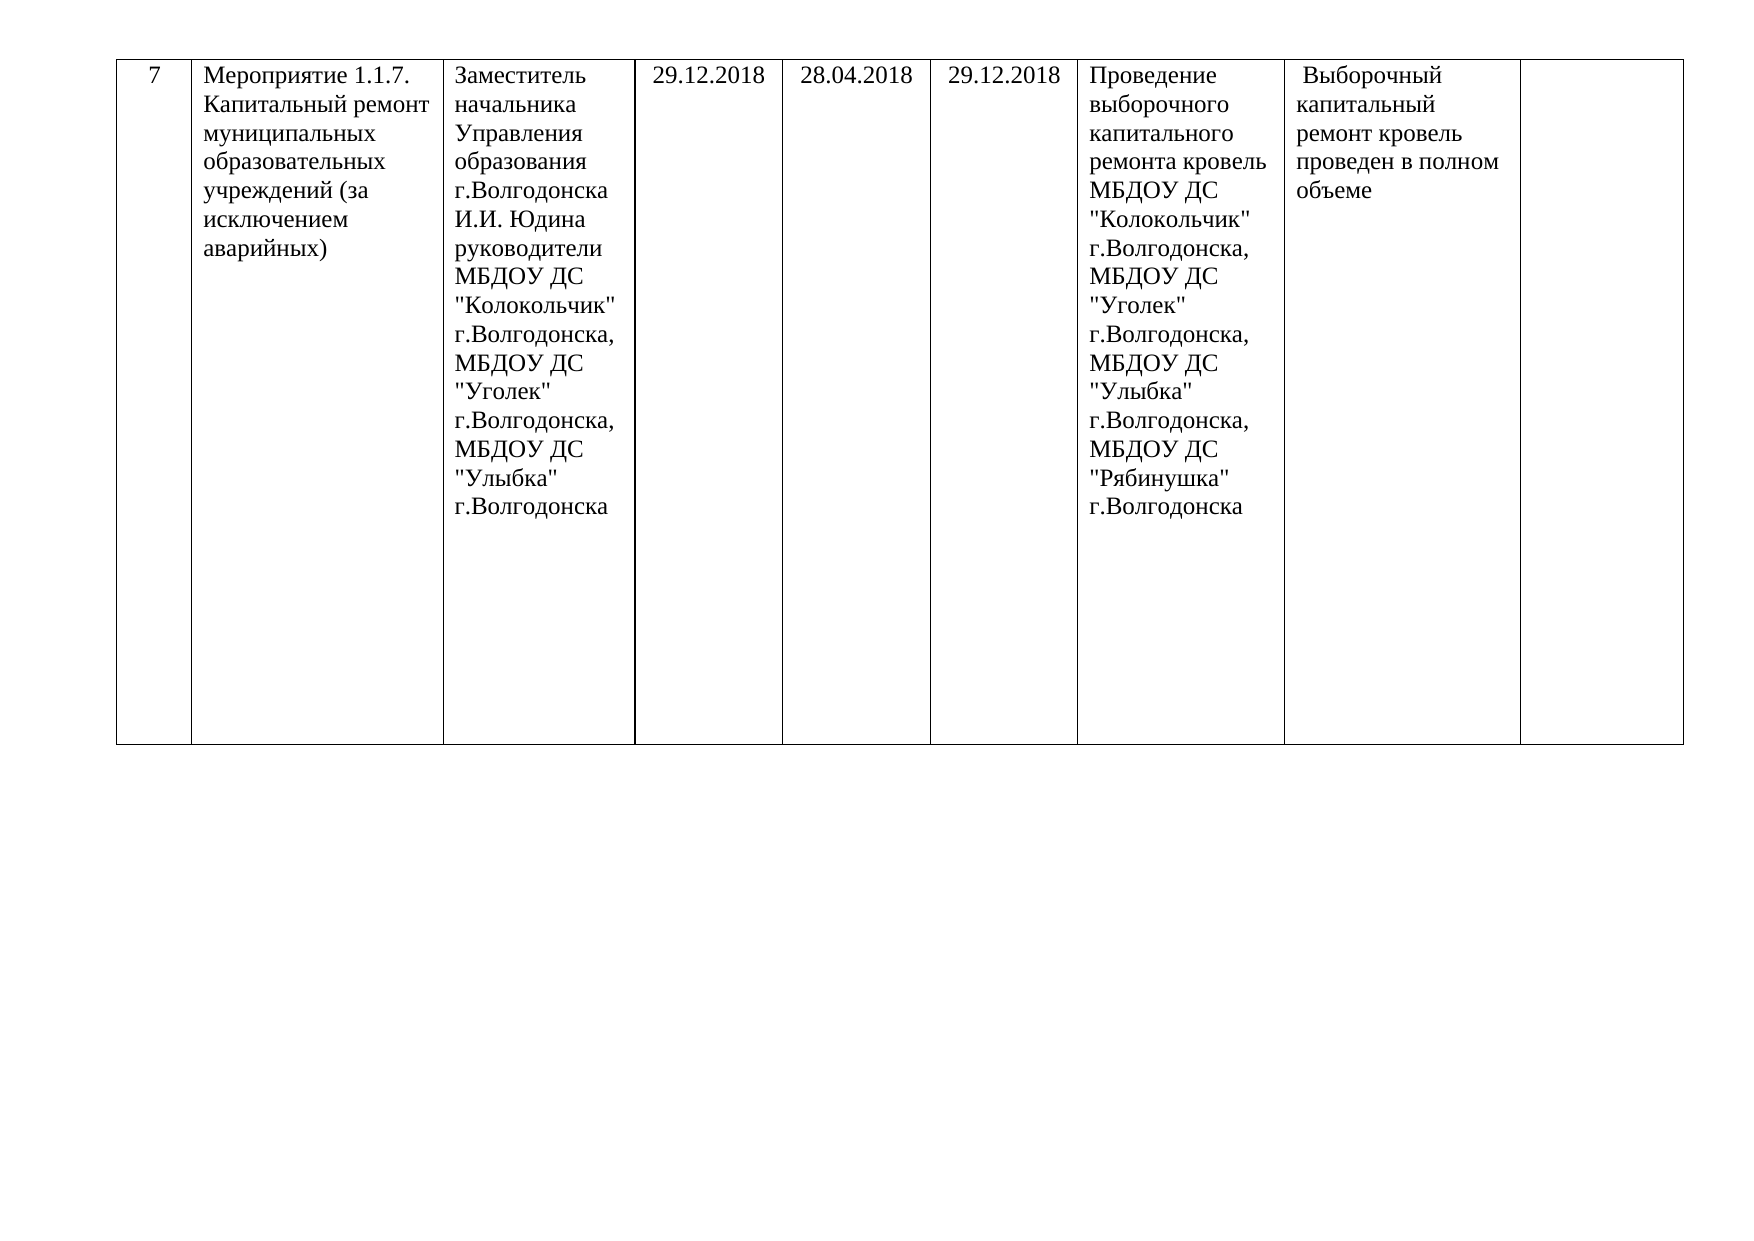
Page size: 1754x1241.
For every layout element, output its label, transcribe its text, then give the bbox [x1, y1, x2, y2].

table_cell 7 [117, 60, 191, 744]
table_cell [1521, 60, 1683, 744]
table_cell Заместитель начальника Управления образования г.Волгодонска И.И. Юдина руководители МБДОУ ДС "Колокольчик" г.Волгодонска, МБДОУ ДС "Уголек" г.Волгодонска, МБДОУ ДС "Улыбка" г.Волгодонска [444, 60, 634, 744]
table_cell Мероприятие 1.1.7. Капитальный ремонт муниципальных образовательных учреждений (за исключением аварийных) [192, 60, 443, 744]
table_cell Выборочный капитальный ремонт кровель проведен в полном объеме [1285, 60, 1520, 744]
table_cell 28.04.2018 [783, 60, 930, 744]
table_cell 29.12.2018 [636, 60, 782, 744]
table_cell Проведение выборочного капитального ремонта кровель МБДОУ ДС "Колокольчик" г.Волгодонска, МБДОУ ДС "Уголек" г.Волгодонска, МБДОУ ДС "Улыбка" г.Волгодонска, МБДОУ ДС "Рябинушка" г.Волгодонска [1078, 60, 1284, 744]
table_cell 29.12.2018 [931, 60, 1077, 744]
